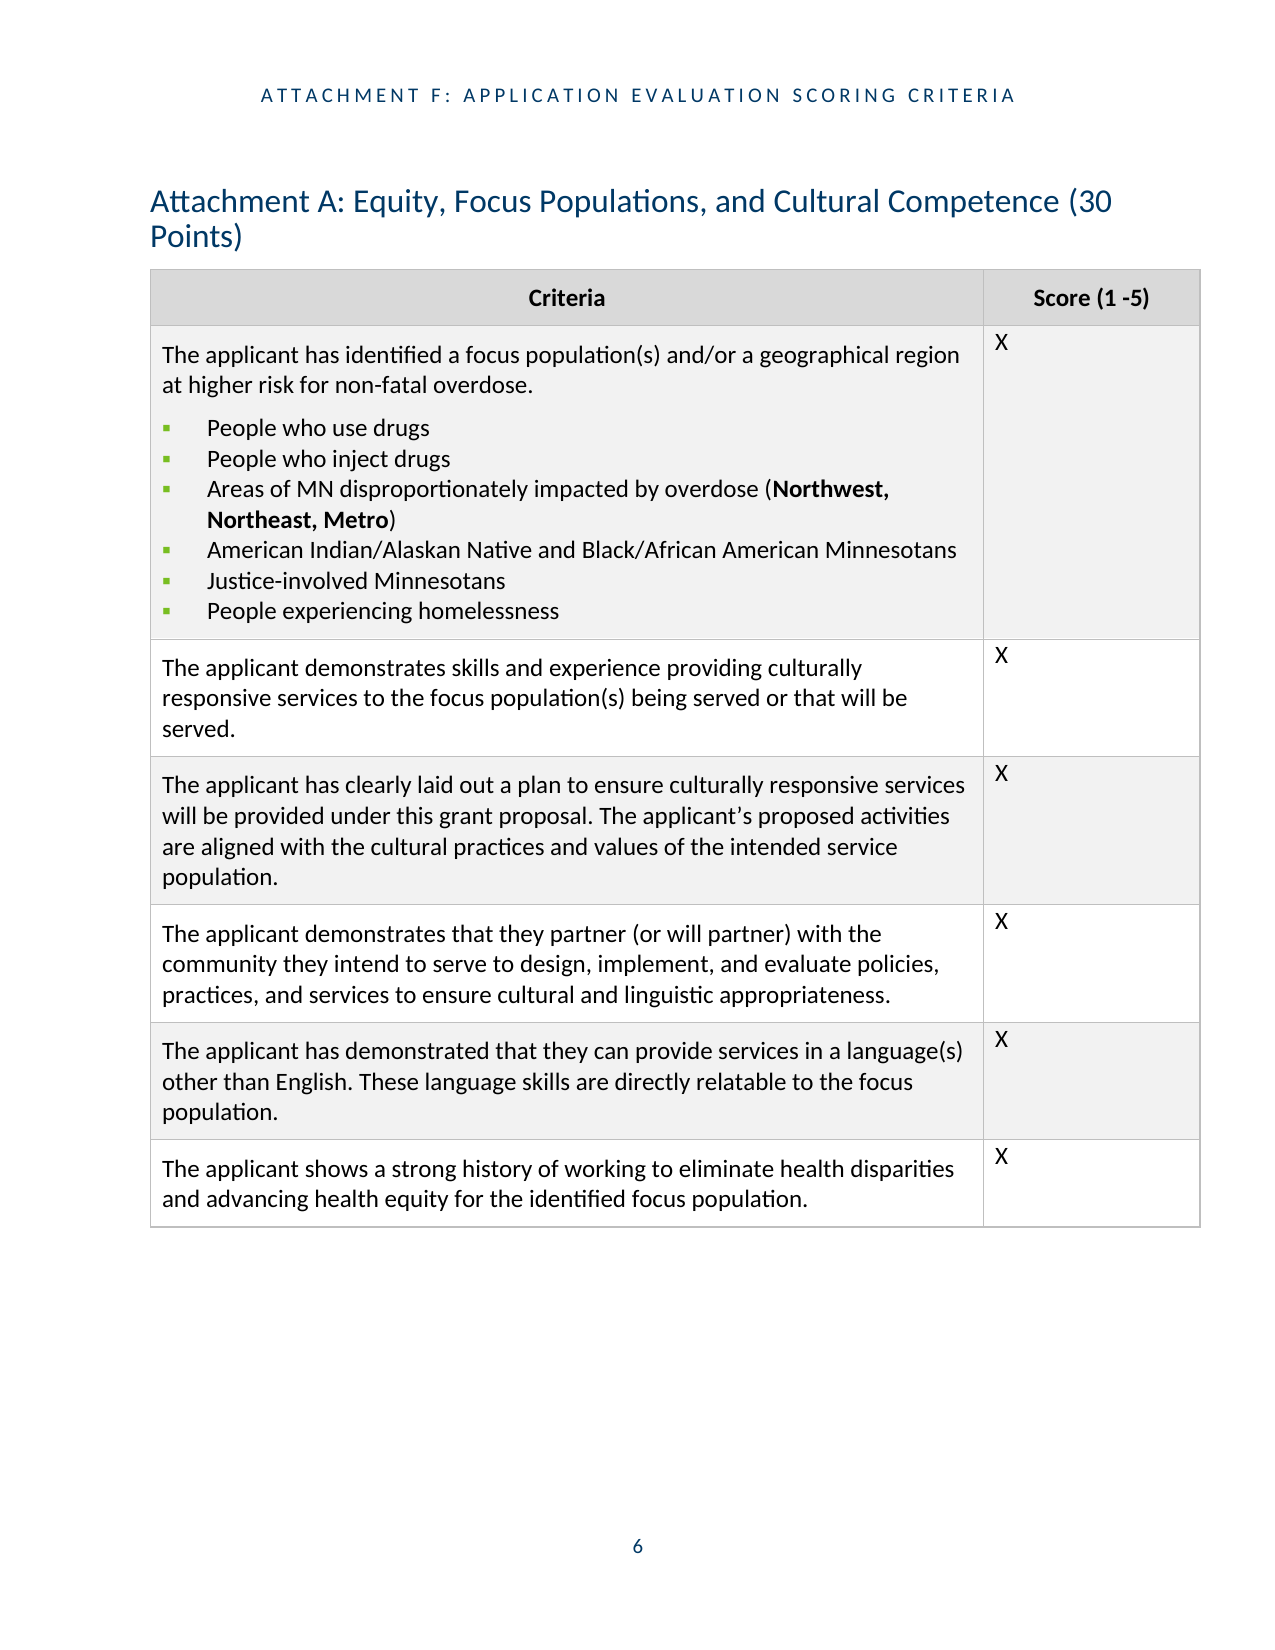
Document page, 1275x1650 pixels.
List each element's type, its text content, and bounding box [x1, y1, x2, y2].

table_cell X [984, 326, 1199, 638]
table_cell X [984, 1140, 1199, 1226]
table_cell X [984, 905, 1199, 1022]
table_cell X [984, 640, 1199, 756]
subtitle Attachment A: Equity, Focus Populations, and Cultural Competence (30 Points) [150, 183, 1125, 256]
table_cell The applicant shows a strong history of working to eliminate health disparities and advancing health equity for the identified focus population. [151, 1140, 983, 1226]
table_header Score (1 -5) [984, 270, 1199, 325]
table_cell The applicant demonstrates that they partner (or will partner) with the community they intend to serve to design, implement, and evaluate policies, practices, and services to ensure cultural and linguistic appropriateness. [151, 905, 983, 1022]
table_cell X [984, 757, 1199, 904]
table_header Criteria [151, 270, 983, 325]
table_cell X [984, 1023, 1199, 1139]
table_cell The applicant has clearly laid out a plan to ensure culturally responsive services will be provided under this grant proposal. The applicant’s proposed activities are aligned with the cultural practices and values of the intended service population. [151, 757, 983, 904]
table_cell The applicant has identified a focus population(s) and/or a geographical region at higher risk for non-fatal overdose. People who use drugs People who inject drugs Areas of MN disproportionately impacted by overdose (Northwest, Northeast, Metro) American Indian/Alaskan Native and Black/African American Minnesotans Justice-involved Minnesotans People experiencing homelessness [151, 326, 983, 638]
table_cell The applicant demonstrates skills and experience providing culturally responsive services to the focus population(s) being served or that will be served. [151, 640, 983, 756]
table_cell The applicant has demonstrated that they can provide services in a language(s) other than English. These language skills are directly relatable to the focus population. [151, 1023, 983, 1139]
